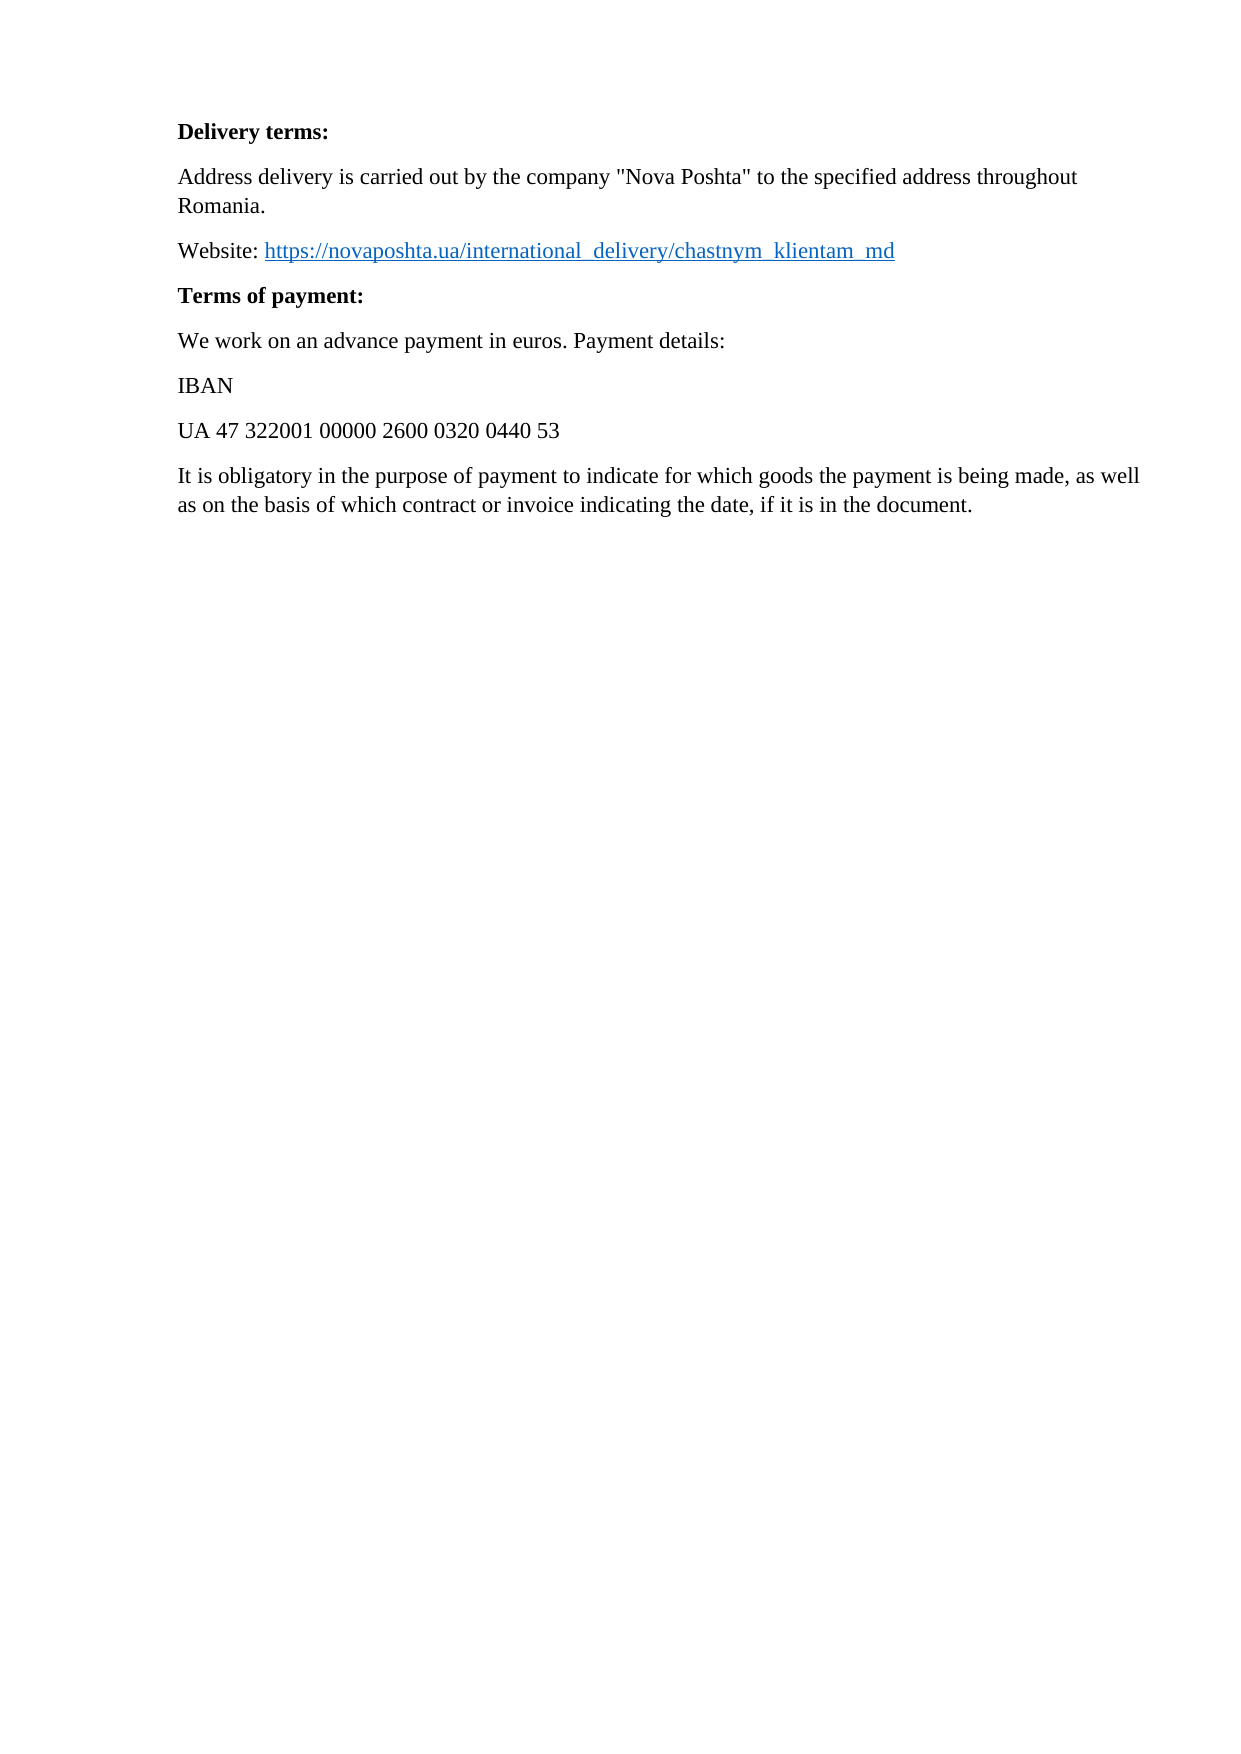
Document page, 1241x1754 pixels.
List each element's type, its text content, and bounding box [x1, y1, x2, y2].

text Delivery terms: [177, 118, 1152, 144]
text Address delivery is carried out by the company "Nova Poshta" to the specified address throughout Romania. [177, 163, 1152, 218]
text It is obligatory in the purpose of payment to indicate for which goods the payment is being made, as well as on the basis of which contract or invoice indicating the date, if it is in the document. [177, 462, 1152, 517]
text UA 47 322001 00000 2600 0320 0440 53 [177, 417, 1152, 443]
text Website: https://novaposhta.ua/international_delivery/chastnym_klientam_md [177, 237, 1152, 263]
text We work on an advance payment in euros. Payment details: [177, 327, 1152, 353]
text IBAN [177, 372, 1152, 398]
text Terms of payment: [177, 282, 1152, 308]
